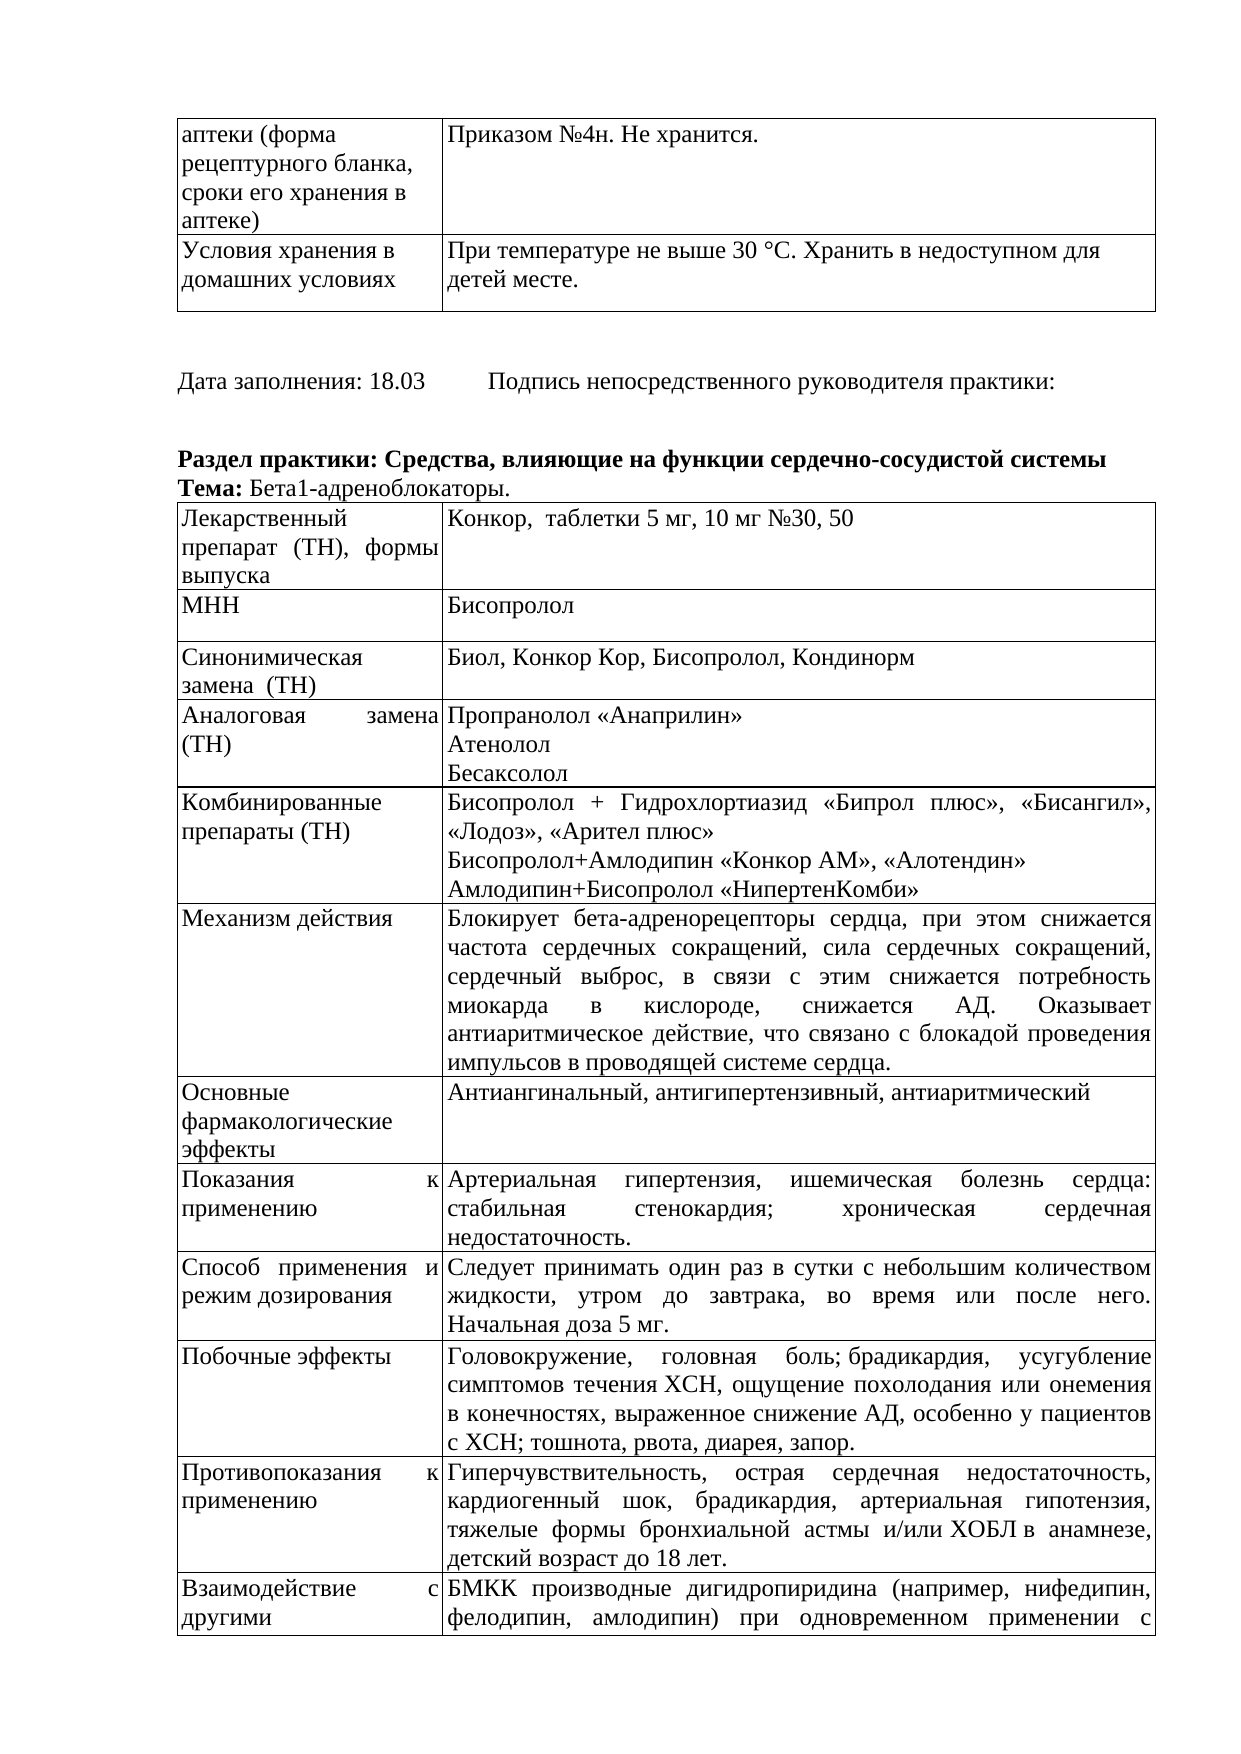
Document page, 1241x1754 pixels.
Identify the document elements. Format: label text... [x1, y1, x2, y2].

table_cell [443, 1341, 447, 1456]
table_cell Бисопролол [443, 590, 1155, 641]
table_cell Блокирует бета-адренорецепторы сердца, при этом снижается частота сердечных сокращений, сила сердечных сокращений, сердечный выброс, в связи с этим снижается потребность миокарда в кислороде, снижается АД. Оказывает антиаритмическое действие, что связано с блокадой проведения импульсов в проводящей системе сердца. [443, 904, 1155, 1076]
table_cell Условия хранения в домашних условиях [178, 235, 442, 311]
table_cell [178, 119, 442, 234]
table_cell Основные фармакологические эффекты [178, 1077, 442, 1163]
table_cell Побочные эффекты [178, 1341, 442, 1456]
table_cell Синонимическая замена (ТН) [178, 642, 442, 699]
table_cell Пропранолол «Анаприлин» Атенолол Бесаксолол [443, 700, 1155, 786]
table_cell Аналоговая замена (ТН) [178, 700, 442, 786]
table_cell Способ применения и режим дозирования [178, 1252, 442, 1340]
table_cell МНН [178, 590, 442, 641]
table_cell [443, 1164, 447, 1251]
table_cell Гиперчувствительность, острая сердечная недостаточность, кардиогенный шок, брадикардия, артериальная гипотензия, тяжелые формы бронхиальной астмы и/или ХОБЛ в анамнезе, детский возраст до 18 лет. [443, 1457, 1155, 1572]
table_header Лекарственный препарат (ТН), формы выпуска [178, 503, 442, 589]
table_cell Бисопролол + Гидрохлортиазид «Бипрол плюс», «Бисангил», «Лодоз», «Арител плюс» Бисопролол+Амлодипин «Конкор АМ», «Алотендин» Амлодипин+Бисопролол «НипертенКомби» [443, 788, 1155, 902]
table_cell Противопоказания к применению [178, 1457, 442, 1572]
text Раздел практики: Средства, влияющие на функции сердечно-сосудистой системы [177, 444, 1152, 473]
table_header Конкор, таблетки 5 мг, 10 мг №30, 50 [443, 503, 1155, 589]
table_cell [178, 1573, 442, 1635]
table_cell Механизм действия [178, 904, 442, 1076]
table_cell При температуре не выше 30 °C. Хранить в недоступном для детей месте. [443, 235, 1155, 311]
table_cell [443, 119, 1155, 234]
text Тема: Бета1-адреноблокаторы. [177, 473, 1152, 502]
table_cell Следует принимать один раз в сутки с небольшим количеством жидкости, утром до завтрака, во время или после него. Начальная доза 5 мг. [443, 1252, 1155, 1340]
table_cell Антиангинальный, антигипертензивный, антиаритмический [443, 1077, 1155, 1163]
table_cell Показания к применению [178, 1164, 442, 1251]
table_cell Комбинированные препараты (ТН) [178, 788, 442, 902]
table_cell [443, 1573, 1155, 1635]
table_cell Биол, Конкор Кор, Бисопролол, Кондинорм [443, 642, 1155, 699]
text Дата заполнения: 18.03 Подпись непосредственного руководителя практики: [177, 366, 1152, 395]
